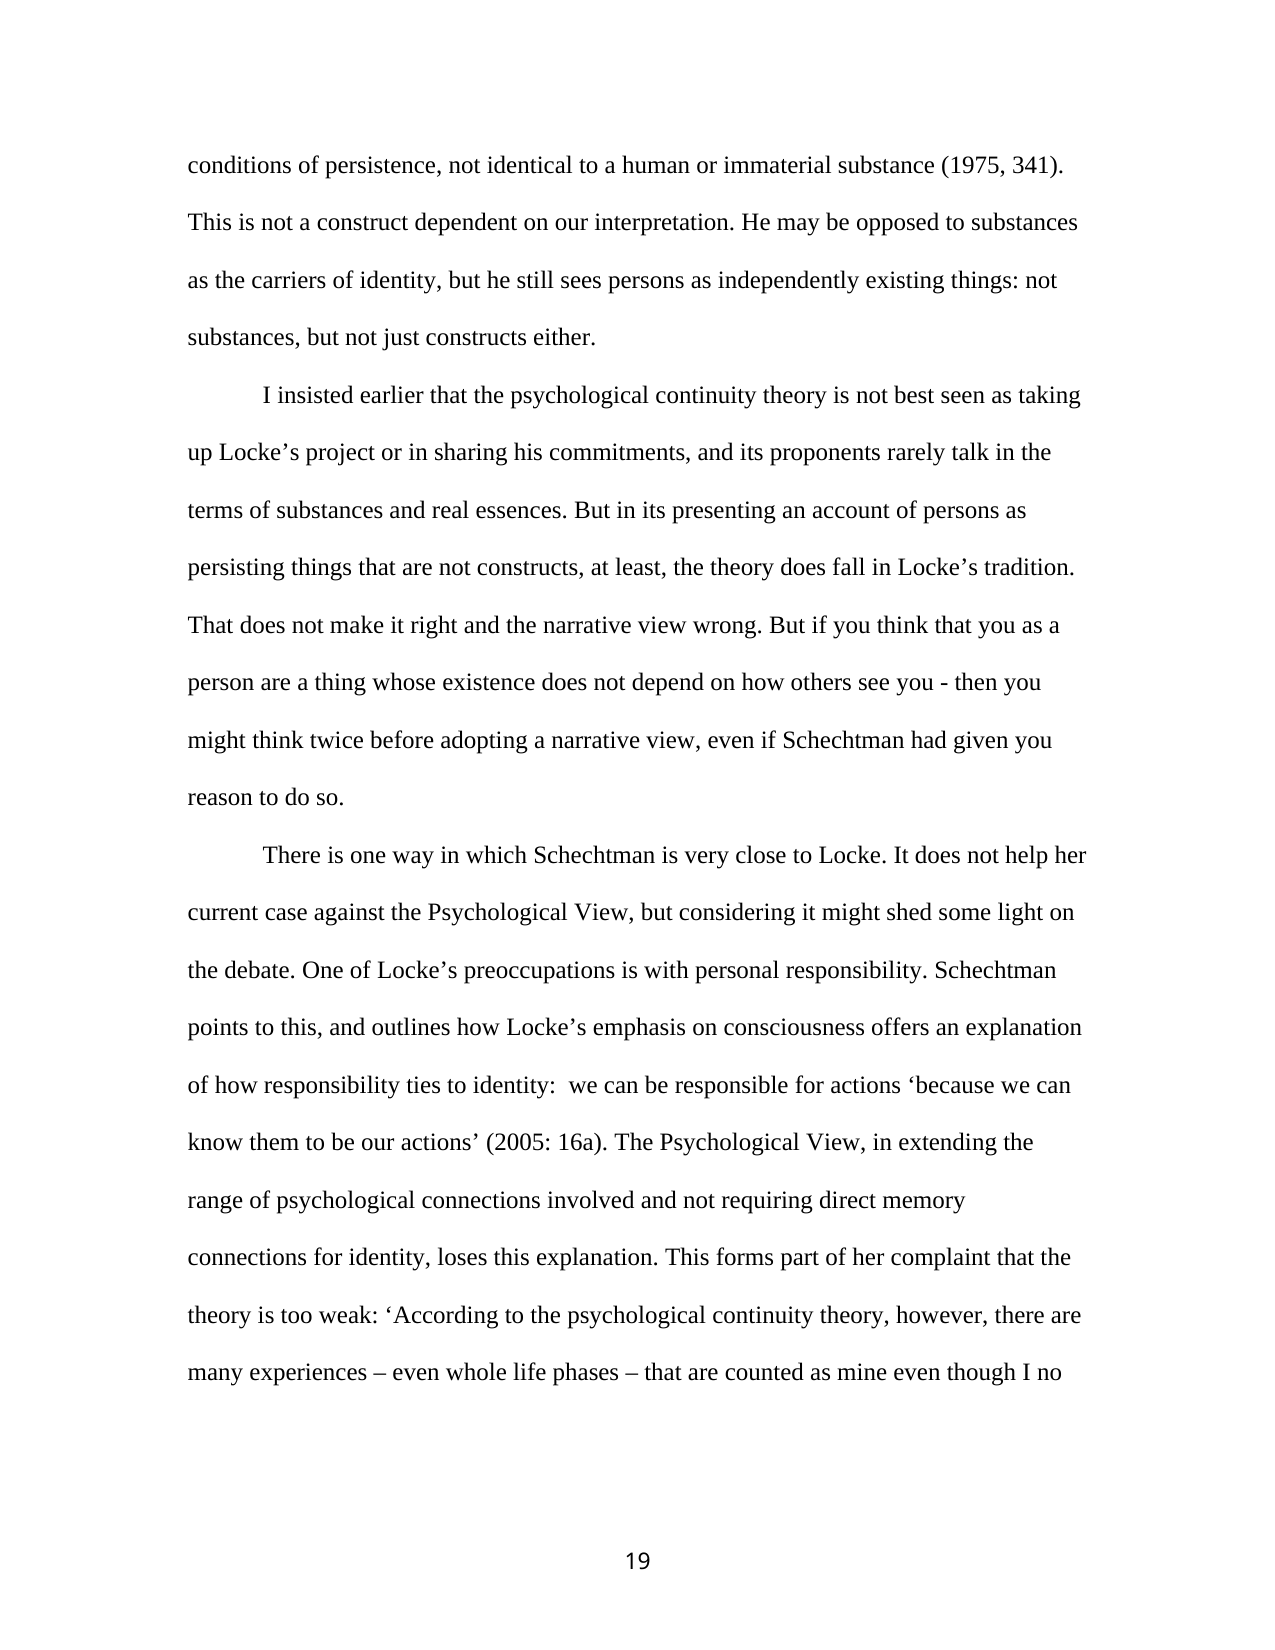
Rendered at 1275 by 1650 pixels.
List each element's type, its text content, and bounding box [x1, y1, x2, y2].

text I insisted earlier that the psychological continuity theory is not best seen as taking up Locke’s project or in sharing his commitments, and its proponents rarely talk in the terms of substances and real essences. But in its presenting an account of persons as persisting things that are not constructs, at least, the theory does fall in Locke’s tradition. That does not make it right and the narrative view wrong. But if you think that you as a person are a thing whose existence does not depend on how others see you - then you might think twice before adopting a narrative view, even if Schechtman had given you reason to do so. [187, 380, 1087, 811]
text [187, 840, 1087, 1386]
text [187, 150, 1087, 351]
